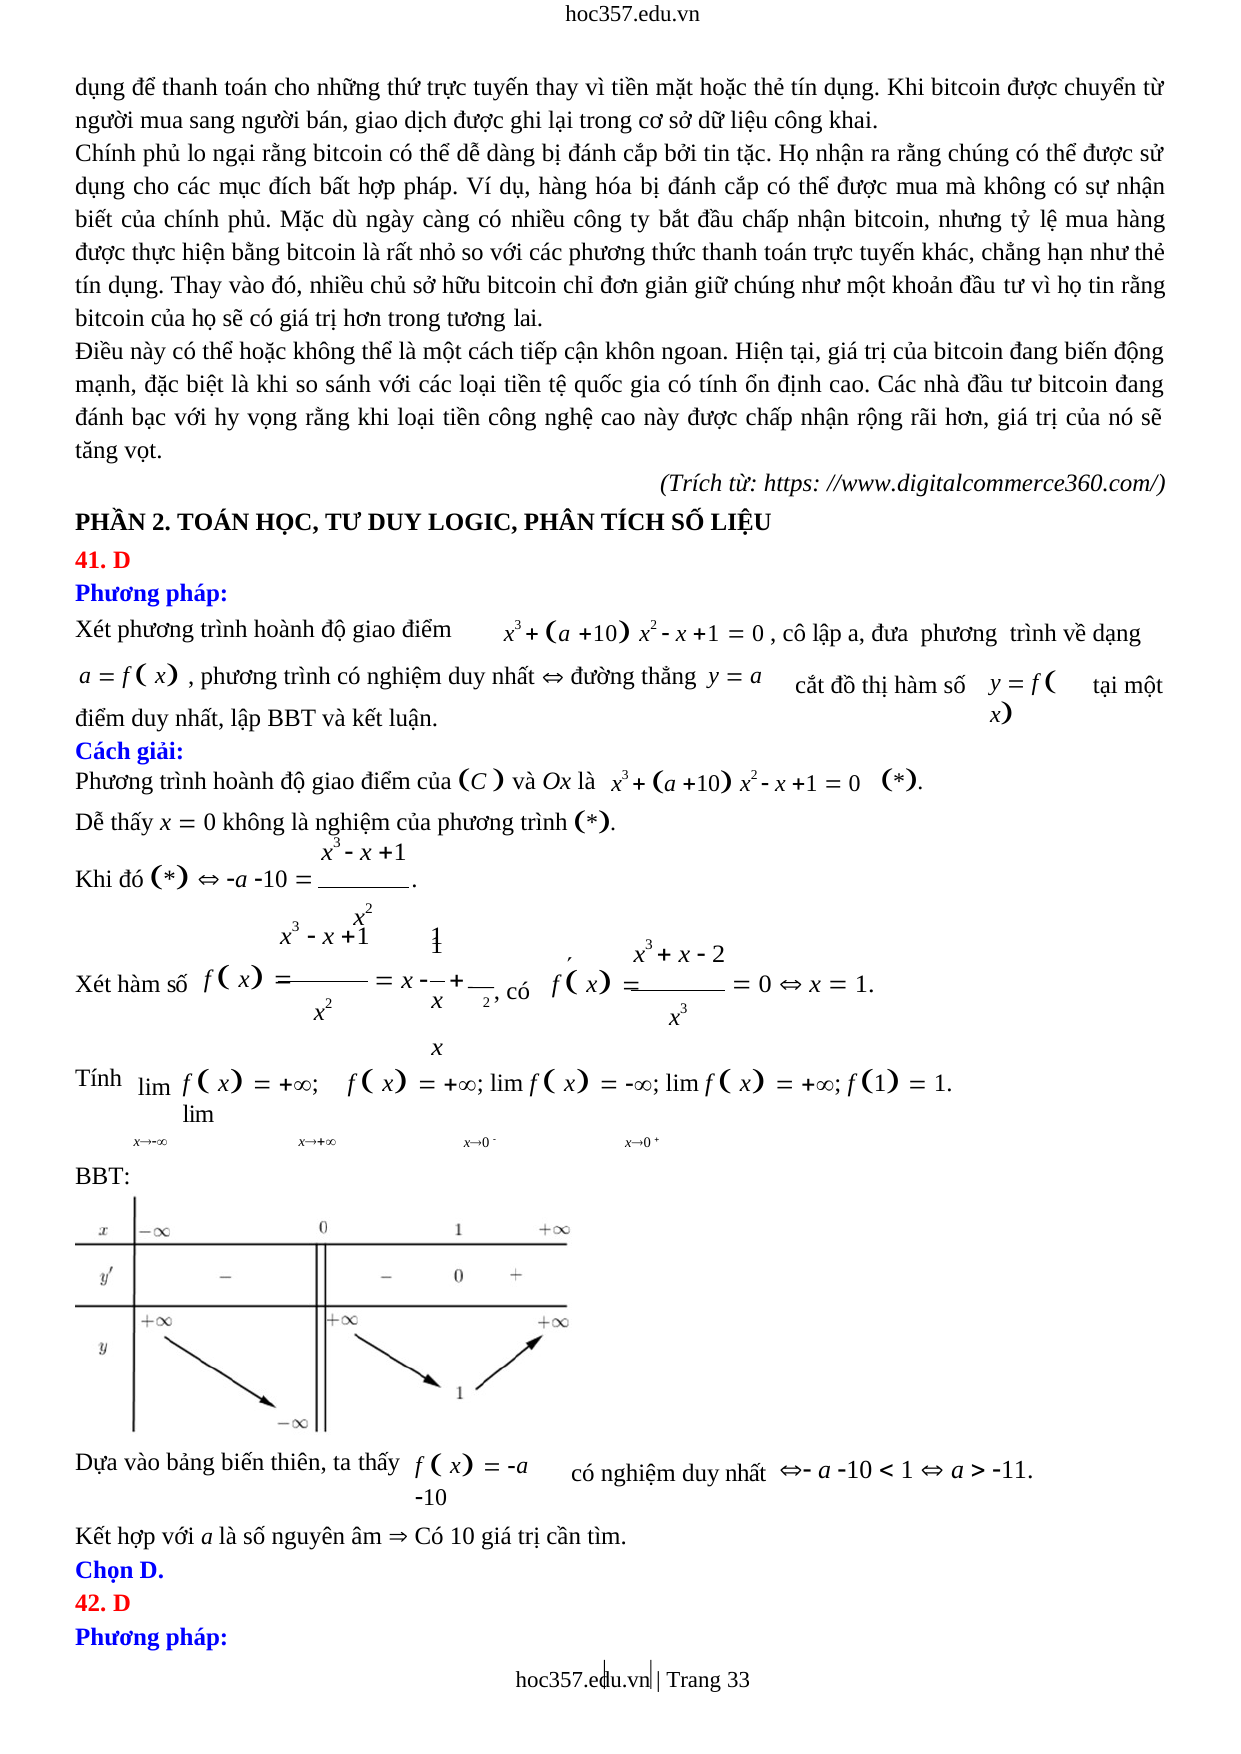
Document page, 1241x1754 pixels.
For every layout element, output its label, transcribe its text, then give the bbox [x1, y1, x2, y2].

text x3  a 10 x2  x 1  0 , cô lập a, đưa phương trình về dạng [503, 614, 1213, 651]
text f  x  ; lim f  x  ; lim f  x  ; f 1  1. [347, 1069, 1213, 1100]
subtitle Chọn D. [75, 1556, 1213, 1584]
subtitle PHẦN 2. TOÁN HỌC, TƯ DUY LOGIC, PHÂN TÍCH SỐ LIỆU [75, 507, 1213, 536]
text tại một [1093, 670, 1213, 699]
text f  x  a 10 [415, 1451, 560, 1513]
text x [298, 1132, 346, 1149]
text lim [138, 1078, 171, 1100]
text Phương trình hoành độ giao điểm của C  và Ox là [75, 766, 599, 798]
text  a 10  1  a  11. [778, 1454, 1213, 1484]
text f  x  ; lim [182, 1069, 336, 1131]
list D [75, 545, 1213, 574]
text a  f  x , phương trình có nghiệm duy nhất  đường thẳng y  a [79, 657, 781, 693]
list D [75, 1588, 1213, 1617]
text dụng để thanh toán cho những thứ trực tuyến thay vì tiền mặt hoặc thẻ tín dụng. Khi bitcoin được chuyển từ người mua sang người bán, giao dịch được ghi lại trong cơ sở dữ liệu công khai. [75, 72, 1166, 134]
subtitle Cách giải: [75, 737, 781, 765]
text x0  [463, 1134, 506, 1151]
text Khi đó *  a 10  . [75, 863, 1213, 896]
text x x [431, 989, 482, 1060]
text 2 , có [484, 986, 537, 1003]
text Tính [75, 1069, 122, 1091]
text x [133, 1132, 181, 1149]
text x3  x 1 1 1 [280, 937, 487, 955]
text *. [881, 767, 1213, 798]
text Dựa vào bảng biến thiên, ta thấy [75, 1447, 400, 1476]
text Điều này có thể hoặc không thể là một cách tiếp cận khôn ngoan. Hiện tại, giá trị của bitcoin đang biến động mạnh, đặc biệt là khi so sánh với các loại tiền tệ quốc gia có tính ổn định cao. Các nhà đầu tư bitcoin đang đánh bạc với hy vọng rằng khi loại tiền công nghệ cao này được chấp nhận rộng rãi hơn, giá trị của nó sẽ tăng vọt. [75, 336, 1165, 464]
text Phương pháp: [75, 578, 1213, 607]
text x2 [353, 898, 1213, 918]
text x3 [541, 997, 687, 1017]
text Chính phủ lo ngại rằng bitcoin có thể dễ dàng bị đánh cắp bởi tin tặc. Họ nhận ra rằng chúng có thể được sử dụng cho các mục đích bất hợp pháp. Ví dụ, hàng hóa bị đánh cắp có thể được mua mà không có sự nhận biết của chính phủ. Mặc dù ngày càng có nhiều công ty bắt đầu chấp nhận bitcoin, nhưng tỷ lệ mua hàng được thực hiện bằng bitcoin là rất nhỏ so với các phương thức thanh toán trực tuyến khác, chẳng hạn như thẻ tín dụng. Thay vào đó, nhiều chủ sở hữu bitcoin chỉ đơn giản giữ chúng như một khoản đầu tư vì họ tin rằng bitcoin của họ sẽ có giá trị hơn trong tương lai. [75, 138, 1166, 332]
text Xét phương trình hoành độ giao điểm [75, 614, 486, 643]
picture [75, 1193, 578, 1437]
text Dễ thấy x  0 không là nghiệm của phương trình *. [75, 807, 1213, 840]
text có nghiệm duy nhất [571, 1458, 768, 1486]
text Phương pháp: [75, 1622, 1213, 1650]
text x0  [625, 1134, 1213, 1151]
text x3  a 10 x2  x 1  0 [611, 767, 861, 801]
text Kết hợp với a là số nguyên âm  Có 10 giá trị cần tìm. [75, 1521, 1213, 1550]
text điểm duy nhất, lập BBT và kết luận. [75, 703, 781, 732]
text cắt đồ thị hàm số [795, 670, 975, 699]
text (Trích từ: https: //www.digitalcommerce360.com/) [660, 468, 1213, 497]
text y  f  x [990, 664, 1079, 731]
text BBT: [75, 1161, 130, 1190]
text x2 [193, 992, 332, 1012]
